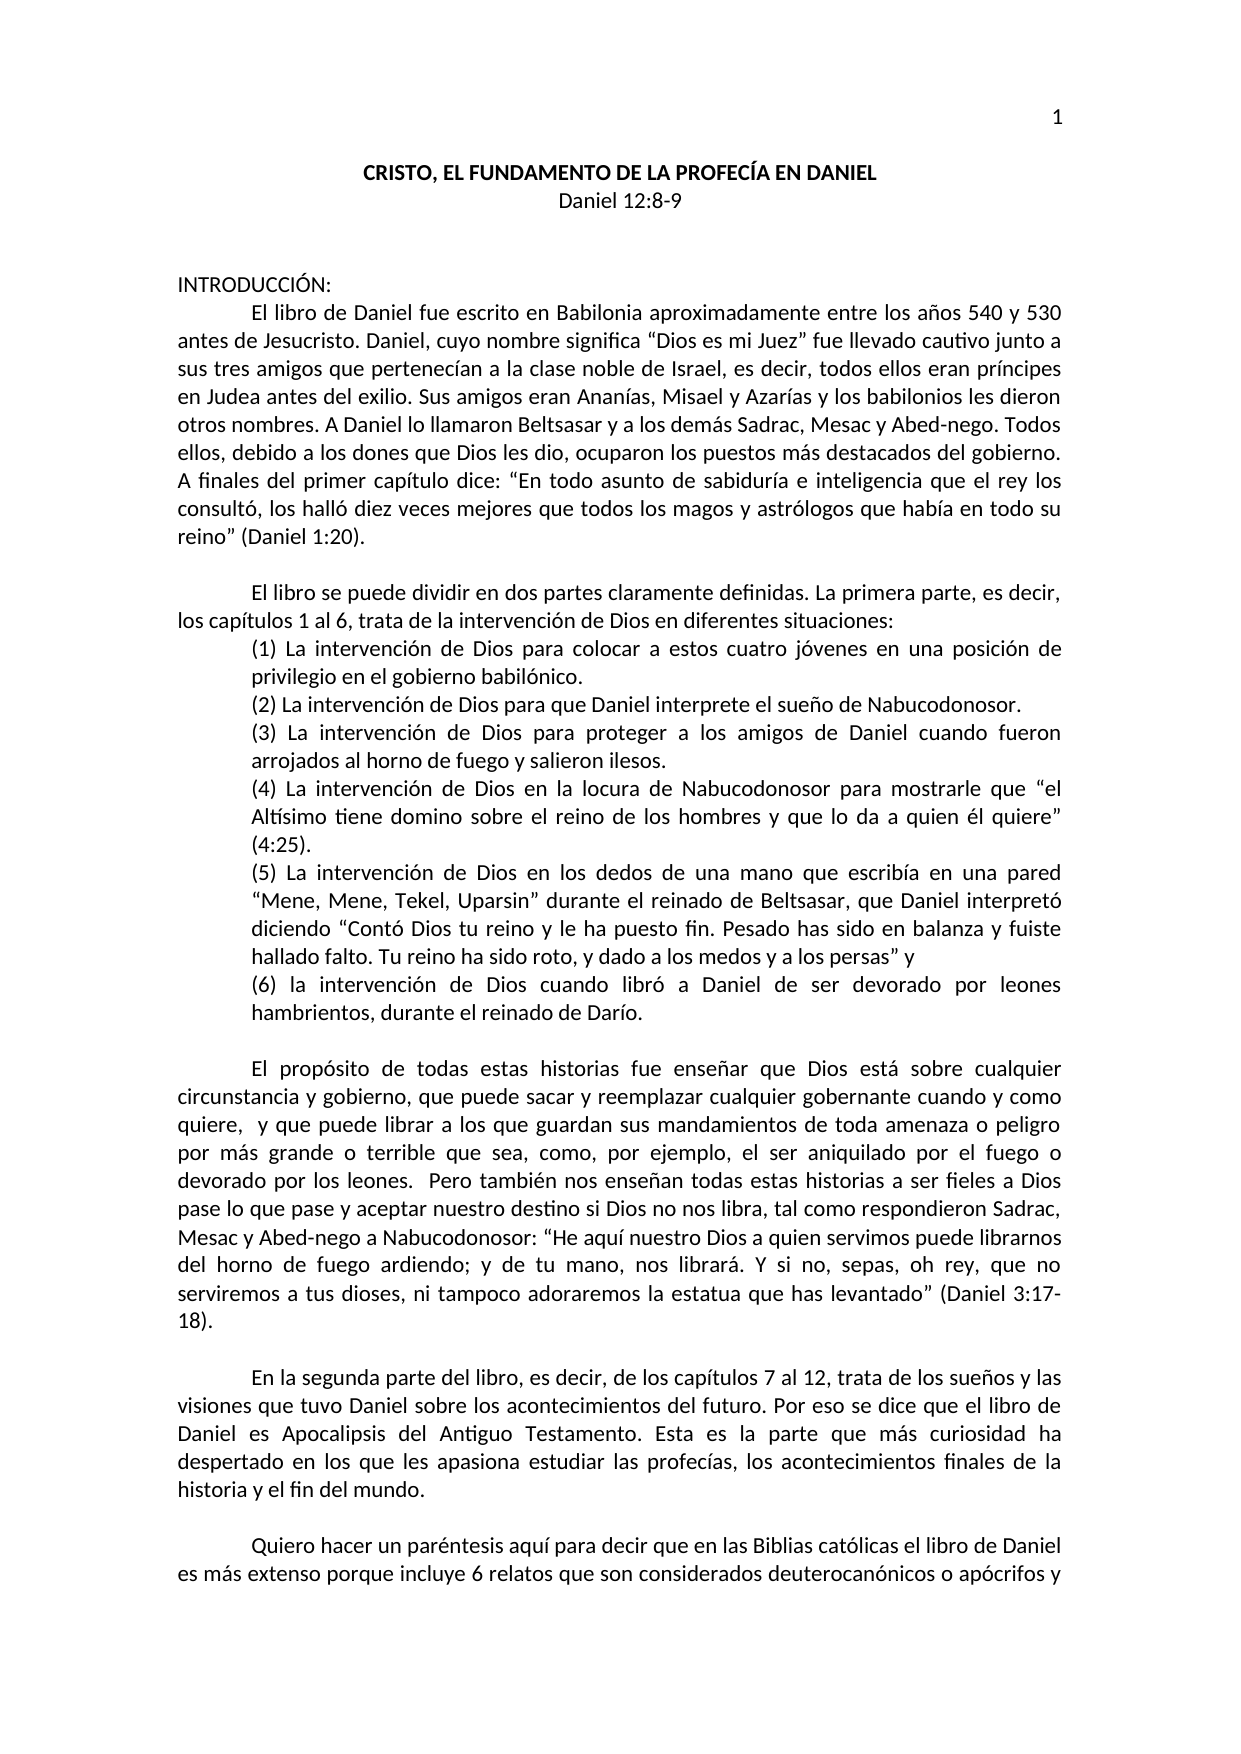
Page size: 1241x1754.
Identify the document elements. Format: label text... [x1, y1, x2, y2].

text (1) La intervención de Dios para colocar a estos cuatro jóvenes en una posición de privilegio en el gobierno babilónico. [251, 634, 1063, 690]
text (5) La intervención de Dios en los dedos de una mano que escribía en una pared “Mene, Mene, Tekel, Uparsin” durante el reinado de Beltsasar, que Daniel interpretó diciendo “Contó Dios tu reino y le ha puesto fin. Pesado has sido en balanza y fuiste hallado falto. Tu reino ha sido roto, y dado a los medos y a los persas” y [251, 858, 1063, 970]
text (6) la intervención de Dios cuando libró a Daniel de ser devorado por leones hambrientos, durante el reinado de Darío. [251, 970, 1063, 1026]
text INTRODUCCIÓN: [177, 270, 1063, 298]
text El propósito de todas estas historias fue enseñar que Dios está sobre cualquier circunstancia y gobierno, que puede sacar y reemplazar cualquier gobernante cuando y como quiere, y que puede librar a los que guardan sus mandamientos de toda amenaza o peligro por más grande o terrible que sea, como, por ejemplo, el ser aniquilado por el fuego o devorado por los leones. Pero también nos enseñan todas estas historias a ser fieles a Dios pase lo que pase y aceptar nuestro destino si Dios no nos libra, tal como respondieron Sadrac, Mesac y Abed-nego a Nabucodonosor: “He aquí nuestro Dios a quien servimos puede librarnos del horno de fuego ardiendo; y de tu mano, nos librará. Y si no, sepas, oh rey, que no serviremos a tus dioses, ni tampoco adoraremos la estatua que has levantado” (Daniel 3:17-18). [177, 1054, 1063, 1335]
text El libro se puede dividir en dos partes claramente definidas. La primera parte, es decir, los capítulos 1 al 6, trata de la intervención de Dios en diferentes situaciones: [177, 578, 1063, 634]
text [177, 1531, 1063, 1587]
text (4) La intervención de Dios en la locura de Nabucodonosor para mostrarle que “el Altísimo tiene domino sobre el reino de los hombres y que lo da a quien él quiere” (4:25). [251, 774, 1063, 858]
text El libro de Daniel fue escrito en Babilonia aproximadamente entre los años 540 y 530 antes de Jesucristo. Daniel, cuyo nombre significa “Dios es mi Juez” fue llevado cautivo junto a sus tres amigos que pertenecían a la clase noble de Israel, es decir, todos ellos eran príncipes en Judea antes del exilio. Sus amigos eran Ananías, Misael y Azarías y los babilonios les dieron otros nombres. A Daniel lo llamaron Beltsasar y a los demás Sadrac, Mesac y Abed-nego. Todos ellos, debido a los dones que Dios les dio, ocuparon los puestos más destacados del gobierno. A finales del primer capítulo dice: “En todo asunto de sabiduría e inteligencia que el rey los consultó, los halló diez veces mejores que todos los magos y astrólogos que había en todo su reino” (Daniel 1:20). [177, 298, 1063, 550]
text (2) La intervención de Dios para que Daniel interprete el sueño de Nabucodonosor. [177, 690, 1063, 718]
text CRISTO, EL FUNDAMENTO DE LA PROFECÍA EN DANIEL [177, 158, 1063, 186]
text En la segunda parte del libro, es decir, de los capítulos 7 al 12, trata de los sueños y las visiones que tuvo Daniel sobre los acontecimientos del futuro. Por eso se dice que el libro de Daniel es Apocalipsis del Antiguo Testamento. Esta es la parte que más curiosidad ha despertado en los que les apasiona estudiar las profecías, los acontecimientos finales de la historia y el fin del mundo. [177, 1363, 1063, 1503]
text (3) La intervención de Dios para proteger a los amigos de Daniel cuando fueron arrojados al horno de fuego y salieron ilesos. [251, 718, 1063, 774]
text Daniel 12:8-9 [177, 186, 1063, 214]
